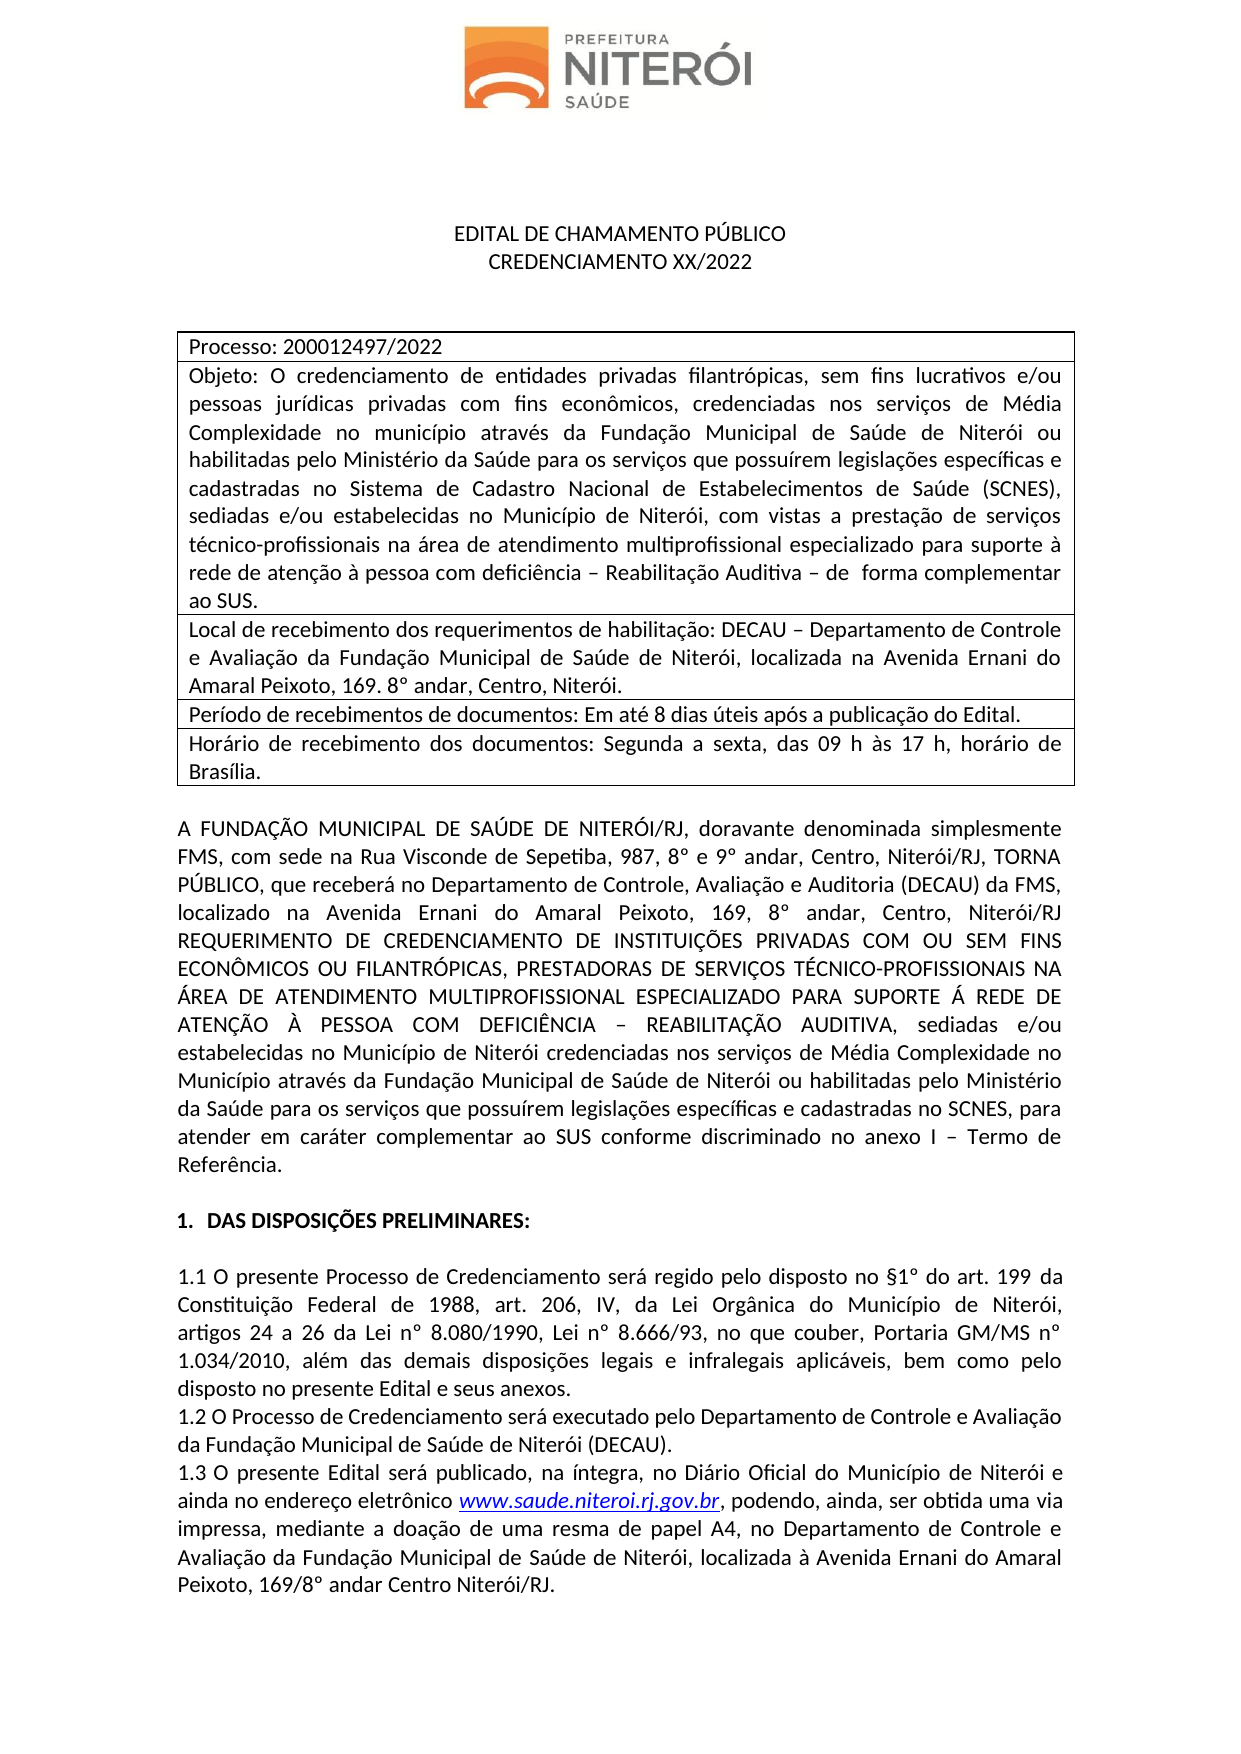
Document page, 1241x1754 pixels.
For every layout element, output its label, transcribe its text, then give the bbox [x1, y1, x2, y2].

table_cell Local de recebimento dos requerimentos de habilitação: DECAU – Departamento de Controle e Avaliação da Fundação Municipal de Saúde de Niterói, localizada na Avenida Ernani do Amaral Peixoto, 169. 8º andar, Centro, Niterói. [178, 615, 1074, 699]
text 1.2 O Processo de Credenciamento será executado pelo Departamento de Controle e Avaliação da Fundação Municipal de Saúde de Niterói (DECAU). [177, 1402, 1063, 1458]
text 1.3 O presente Edital será publicado, na íntegra, no Diário Oficial do Município de Niterói e ainda no endereço eletrônico www.saude.niteroi.rj.gov.br, podendo, ainda, ser obtida uma via impressa, mediante a doação de uma resma de papel A4, no Departamento de Controle e Avaliação da Fundação Municipal de Saúde de Niterói, localizada à Avenida Ernani do Amaral Peixoto, 169/8º andar Centro Niterói/RJ. [177, 1458, 1063, 1599]
list DAS DISPOSIÇÕES PRELIMINARES: [176, 1206, 1063, 1234]
text CREDENCIAMENTO XX/2022 [177, 247, 1063, 275]
table_cell Objeto: O credenciamento de entidades privadas filantrópicas, sem fins lucrativos e/ou pessoas jurídicas privadas com fins econômicos, credenciadas nos serviços de Média Complexidade no município através da Fundação Municipal de Saúde de Niterói ou habilitadas pelo Ministério da Saúde para os serviços que possuírem legislações específicas e cadastradas no Sistema de Cadastro Nacional de Estabelecimentos de Saúde (SCNES), sediadas e/ou estabelecidas no Município de Niterói, com vistas a prestação de serviços técnico-profissionais na área de atendimento multiprofissional especializado para suporte à rede de atenção à pessoa com deficiência – Reabilitação Auditiva – de forma complementar ao SUS. [178, 362, 1074, 614]
table_header Processo: 200012497/2022 [178, 333, 1074, 361]
text 1.1 O presente Processo de Credenciamento será regido pelo disposto no §1º do art. 199 da Constituição Federal de 1988, art. 206, IV, da Lei Orgânica do Município de Niterói, artigos 24 a 26 da Lei nº 8.080/1990, Lei nº 8.666/93, no que couber, Portaria GM/MS nº 1.034/2010, além das demais disposições legais e infralegais aplicáveis, bem como pelo disposto no presente Edital e seus anexos. [177, 1262, 1063, 1402]
text A FUNDAÇÃO MUNICIPAL DE SAÚDE DE NITERÓI/RJ, doravante denominada simplesmente FMS, com sede na Rua Visconde de Sepetiba, 987, 8º e 9º andar, Centro, Niterói/RJ, TORNA PÚBLICO, que receberá no Departamento de Controle, Avaliação e Auditoria (DECAU) da FMS, localizado na Avenida Ernani do Amaral Peixoto, 169, 8º andar, Centro, Niterói/RJ REQUERIMENTO DE CREDENCIAMENTO DE INSTITUIÇÕES PRIVADAS COM OU SEM FINS ECONÔMICOS OU FILANTRÓPICAS, PRESTADORAS DE SERVIÇOS TÉCNICO-PROFISSIONAIS NA ÁREA DE ATENDIMENTO MULTIPROFISSIONAL ESPECIALIZADO PARA SUPORTE Á REDE DE ATENÇÃO À PESSOA COM DEFICIÊNCIA – REABILITAÇÃO AUDITIVA, sediadas e/ou estabelecidas no Município de Niterói credenciadas nos serviços de Média Complexidade no Município através da Fundação Municipal de Saúde de Niterói ou habilitadas pelo Ministério da Saúde para os serviços que possuírem legislações específicas e cadastradas no SCNES, para atender em caráter complementar ao SUS conforme discriminado no anexo I – Termo de Referência. [177, 814, 1063, 1178]
table_cell Período de recebimentos de documentos: Em até 8 dias úteis após a publicação do Edital. [178, 700, 1074, 728]
picture [456, 18, 768, 118]
text EDITAL DE CHAMAMENTO PÚBLICO [177, 219, 1063, 247]
table_cell Horário de recebimento dos documentos: Segunda a sexta, das 09 h às 17 h, horário de Brasília. [178, 729, 1074, 785]
